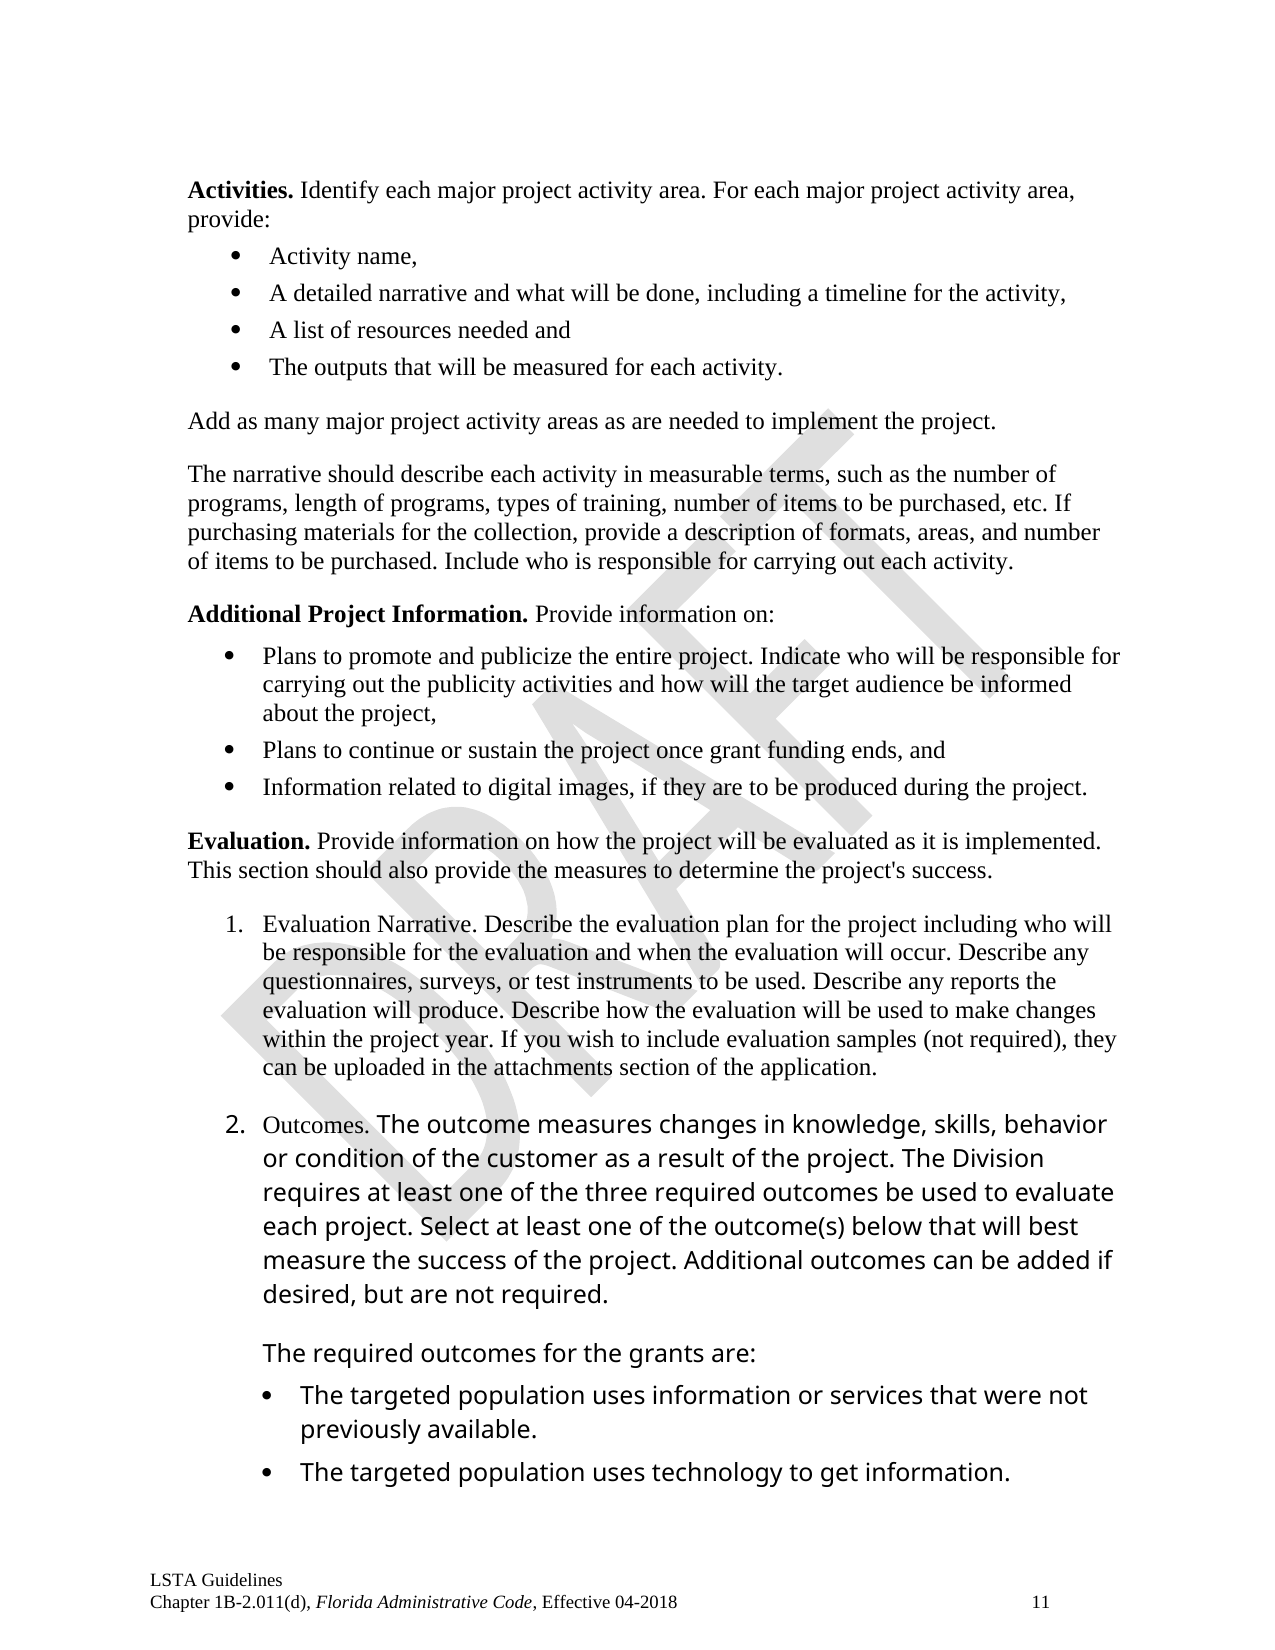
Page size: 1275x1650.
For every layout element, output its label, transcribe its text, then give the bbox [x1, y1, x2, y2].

list The targeted population uses information or services that were not previously available. [262, 1378, 1125, 1446]
text The narrative should describe each activity in measurable terms, such as the number of programs, length of programs, types of training, number of items to be purchased, etc. If purchasing materials for the collection, provide a description of formats, areas, and number of items to be purchased. Include who is responsible for carrying out each activity. [187, 459, 1125, 574]
list Outcomes. The outcome measures changes in knowledge, skills, behavior or condition of the customer as a result of the project. The Division requires at least one of the three required outcomes be used to evaluate each project. Select at least one of the outcome(s) below that will best measure the success of the project. Additional outcomes can be added if desired, but are not required. [225, 1106, 1125, 1311]
list Information related to digital images, if they are to be produced during the project. [225, 772, 1125, 801]
list Plans to promote and publicize the entire project. Indicate who will be responsible for carrying out the publicity activities and how will the target audience be informed about the project, [225, 641, 1125, 727]
list A list of resources needed and [231, 315, 1125, 344]
text Additional Project Information. Provide information on: [187, 599, 1125, 628]
list The targeted population uses technology to get information. [262, 1454, 1125, 1488]
text The required outcomes for the grants are: [262, 1336, 1125, 1370]
text Add as many major project activity areas as are needed to implement the project. [187, 406, 1125, 434]
list Plans to continue or sustain the project once grant funding ends, and [225, 735, 1125, 764]
list A detailed narrative and what will be done, including a timeline for the activity, [231, 278, 1125, 307]
text Activities. Identify each major project activity area. For each major project activity area, provide: [187, 175, 1125, 232]
list The outputs that will be measured for each activity. [231, 352, 1125, 381]
list Activity name, [231, 241, 1125, 269]
list Evaluation Narrative. Describe the evaluation plan for the project including who will be responsible for the evaluation and when the evaluation will occur. Describe any questionnaires, surveys, or test instruments to be used. Describe any reports the evaluation will produce. Describe how the evaluation will be used to make changes within the project year. If you wish to include evaluation samples (not required), they can be uploaded in the attachments section of the application. [225, 909, 1125, 1081]
text Evaluation. Provide information on how the project will be evaluated as it is implemented. This section should also provide the measures to determine the project's success. [187, 826, 1125, 884]
